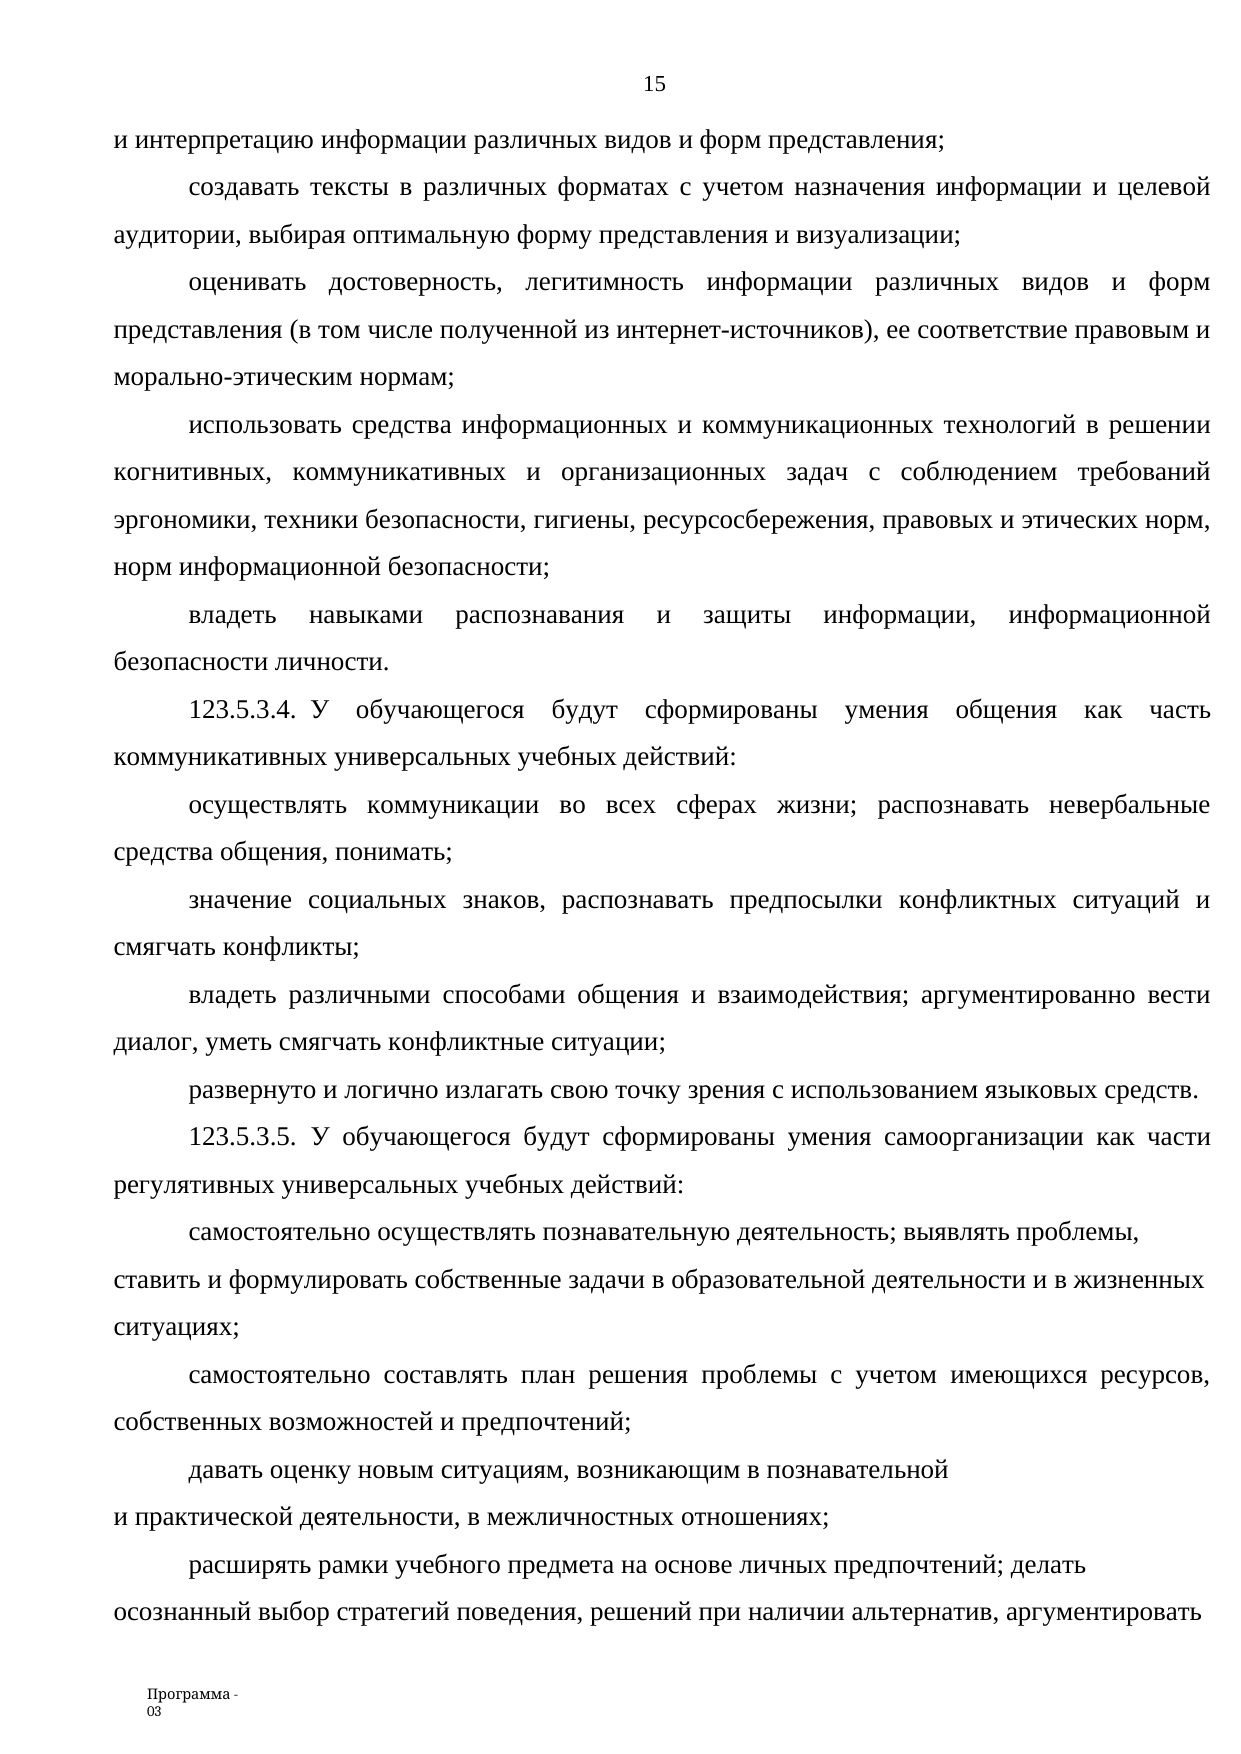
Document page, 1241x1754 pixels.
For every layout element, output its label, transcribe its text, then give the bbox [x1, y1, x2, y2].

text и интерпретацию информации различных видов и форм представления; [113, 110, 1212, 158]
text создавать тексты в различных форматах с учетом назначения информации и целевой аудитории, выбирая оптимальную форму представления и визуализации; [113, 158, 1212, 253]
text и практической деятельности, в межличностных отношениях; [113, 1488, 1212, 1535]
text осуществлять коммуникации во всех сферах жизни; распознавать невербальные средства общения, понимать; [113, 775, 1212, 870]
text владеть навыками распознавания и защиты информации, информационной безопасности личности. [113, 585, 1212, 680]
text развернуто и логично излагать свою точку зрения с использованием языковых средств. [113, 1060, 1212, 1108]
text использовать средства информационных и коммуникационных технологий в решении когнитивных, коммуникативных и организационных задач с соблюдением требований эргономики, техники безопасности, гигиены, ресурсосбережения, правовых и этических норм, норм информационной безопасности; [113, 395, 1212, 585]
list У обучающегося будут сформированы умения общения как часть коммуникативных универсальных учебных действий: [113, 680, 1212, 775]
text самостоятельно осуществлять познавательную деятельность; выявлять проблемы, ставить и формулировать собственные задачи в образовательной деятельности и в жизненных ситуациях; [113, 1203, 1212, 1345]
text самостоятельно составлять план решения проблемы с учетом имеющихся ресурсов, собственных возможностей и предпочтений; [113, 1345, 1212, 1440]
text давать оценку новым ситуациям, возникающим в познавательной [113, 1440, 1212, 1488]
text владеть различными способами общения и взаимодействия; аргументированно вести диалог, уметь смягчать конфликтные ситуации; [113, 965, 1212, 1060]
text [113, 1535, 1212, 1630]
text оценивать достоверность, легитимность информации различных видов и форм представления (в том числе полученной из интернет-источников), ее соответствие правовым и морально-этическим нормам; [113, 253, 1212, 395]
text значение социальных знаков, распознавать предпосылки конфликтных ситуаций и смягчать конфликты; [113, 870, 1212, 965]
list У обучающегося будут сформированы умения самоорганизации как части регулятивных универсальных учебных действий: [113, 1108, 1212, 1203]
